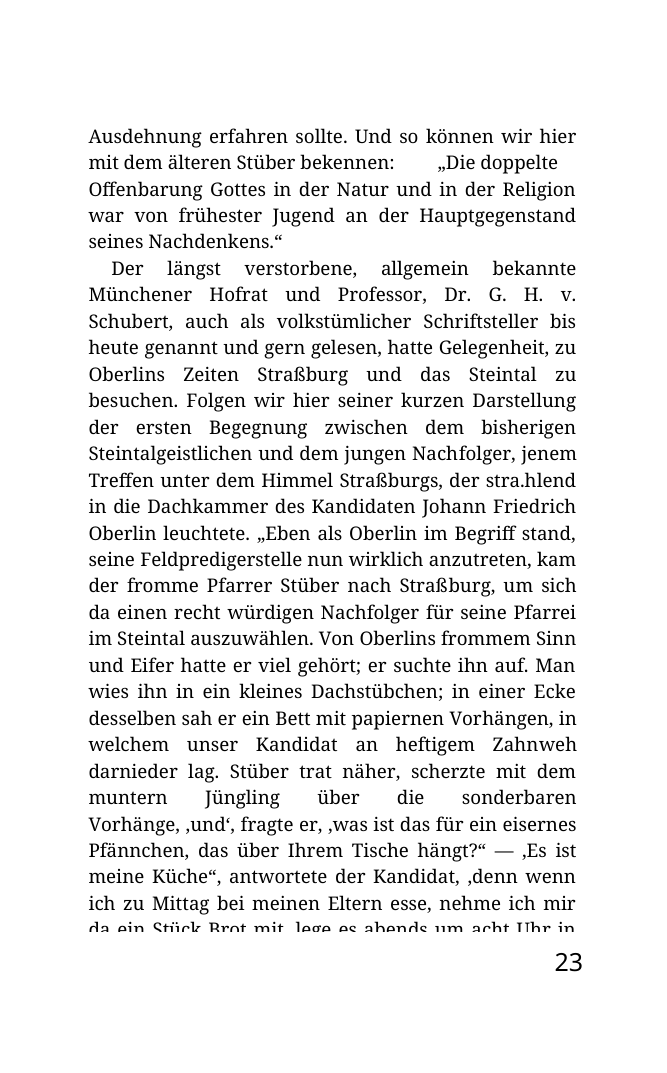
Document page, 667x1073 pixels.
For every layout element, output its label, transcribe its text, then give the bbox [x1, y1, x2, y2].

text Der längst verstorbene, allgemein bekannte Münchener Hofrat und Professor, Dr. G. H. v. Schubert, auch als volkstümlicher Schriftsteller bis heute genannt und gern gelesen, hatte Gelegenheit, zu Oberlins Zeiten Straßburg und das Steintal zu besuchen. Folgen wir hier seiner kurzen Darstellung der ersten Begegnung zwischen dem bisherigen Steintalgeistlichen und dem jungen Nachfolger, jenem Treffen unter dem Himmel Straßburgs, der stra.hlend in die Dachkammer des Kandidaten Johann Friedrich Oberlin leuchtete. „Eben als Oberlin im Begriff stand, seine Feldpredigerstelle nun wirklich anzutreten, kam der fromme Pfarrer Stüber nach Straßburg, um sich da einen recht würdigen Nachfolger für seine Pfarrei im Steintal auszuwählen. Von Oberlins frommem Sinn und Eifer hatte er viel gehört; er suchte ihn auf. Man wies ihn in ein kleines Dachstübchen; in einer Ecke desselben sah er ein Bett mit papiernen Vorhängen, in welchem unser Kandidat an heftigem Zahnweh darnieder lag. Stüber trat näher, scherzte mit dem muntern Jüngling über die sonderbaren Vorhänge, ,und‘, fragte er, ,was ist das für ein eisernes Pfännchen, das über Ihrem Tische hängt?“ — ,Es ist meine Küche“, antwortete der Kandidat, ,denn wenn ich zu Mittag bei meinen Eltern esse, nehme ich mir da ein Stück Brot mit, lege es abends um acht Uhr in das Pfännchen, gieße [88, 254, 577, 931]
text Ausdehnung erfahren sollte. Und so können wir hier mit dem älteren Stüber bekennen: „Die doppelte [88, 122, 577, 175]
text 23 [554, 952, 583, 977]
text Offenbarung Gottes in der Natur und in der Religion war von frühester Jugend an der Hauptgegenstand seines Nachdenkens.“ [88, 175, 577, 254]
